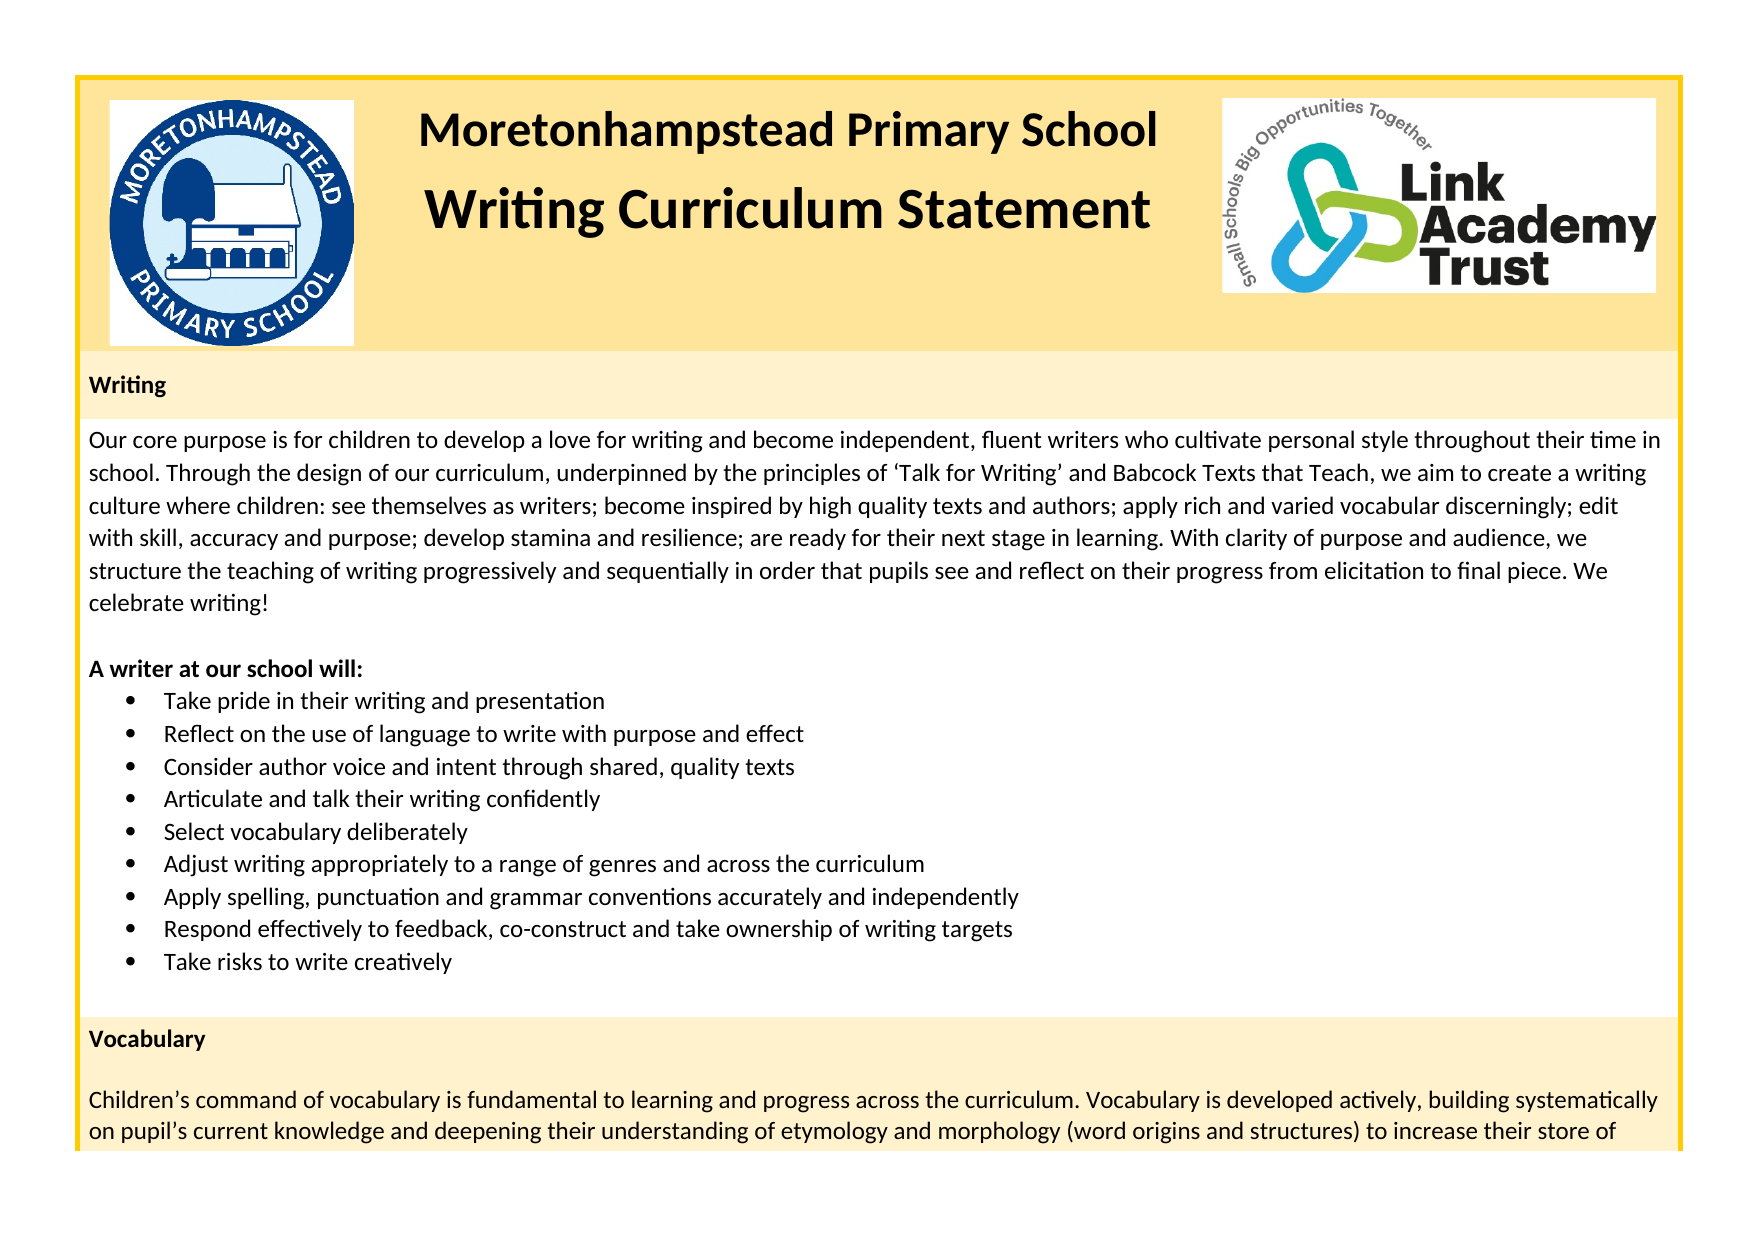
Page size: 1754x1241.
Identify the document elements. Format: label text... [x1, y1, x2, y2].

table_cell Our core purpose is for children to develop a love for writing and become independent, fluent writers who cultivate personal style throughout their time in school. Through the design of our curriculum, underpinned by the principles of ‘Talk for Writing’ and Babcock Texts that Teach, we aim to create a writing culture where children: see themselves as writers; become inspired by high quality texts and authors; apply rich and varied vocabular discerningly; edit with skill, accuracy and purpose; develop stamina and resilience; are ready for their next stage in learning. With clarity of purpose and audience, we structure the teaching of writing progressively and sequentially in order that pupils see and reflect on their progress from elicitation to final piece. We celebrate writing! A writer at our school will: Take pride in their writing and presentation Reflect on the use of language to write with purpose and effect Consider author voice and intent through shared, quality texts Articulate and talk their writing confidently Select vocabulary deliberately Adjust writing appropriately to a range of genres and across the curriculum Apply spelling, punctuation and grammar conventions accurately and independently Respond effectively to feedback, co-construct and take ownership of writing targets Take risks to write creatively [80, 419, 1678, 1017]
table_header Moretonhampstead Primary School Writing Curriculum Statement [80, 80, 1678, 351]
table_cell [80, 1017, 1678, 1151]
table_cell Writing [80, 351, 1678, 419]
picture [1222, 98, 1657, 293]
picture [109, 100, 354, 346]
